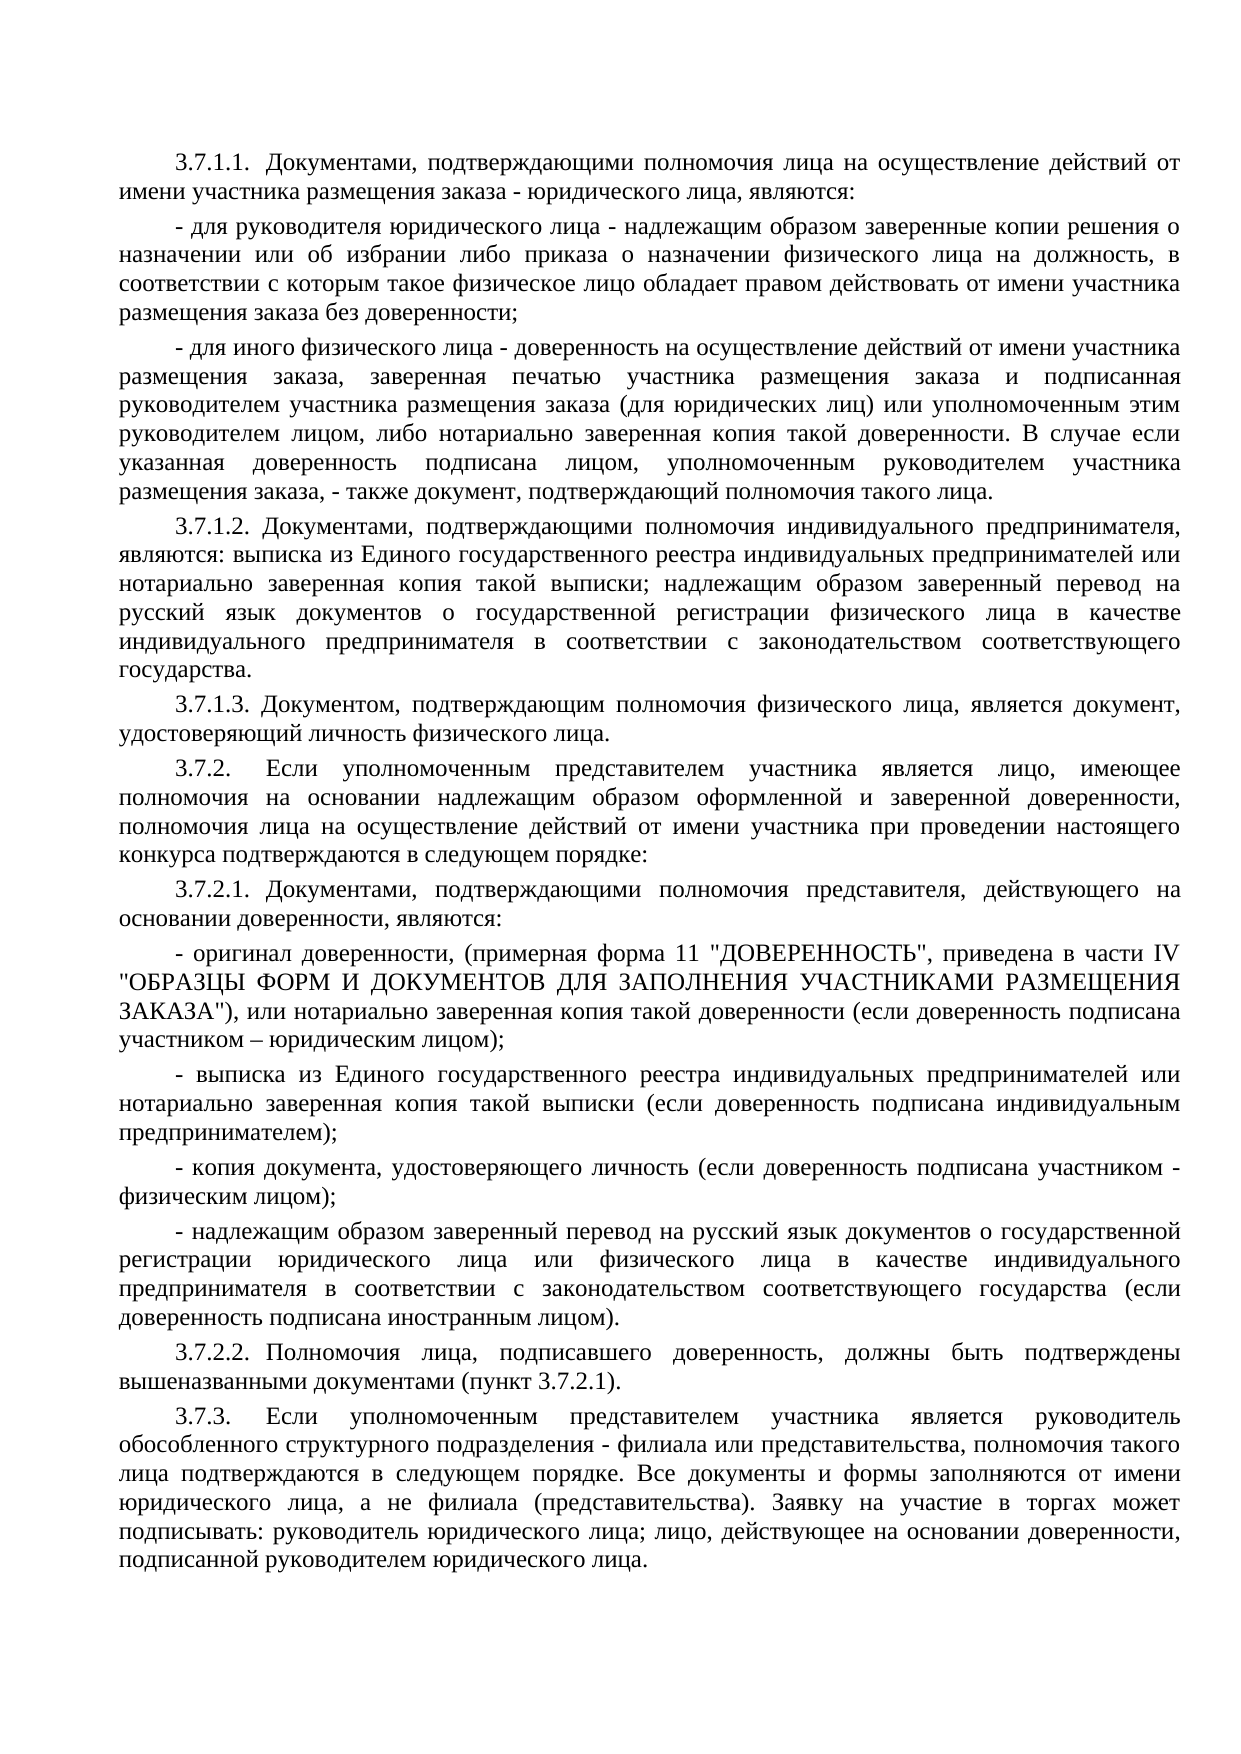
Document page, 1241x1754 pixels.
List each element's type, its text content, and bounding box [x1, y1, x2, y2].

text 3.7.3. Если уполномоченным представителем участника является руководитель обособленного структурного подразделения - филиала или представительства, полномочия такого лица подтверждаются в следующем порядке. Все документы и формы заполняются от имени юридического лица, а не филиала (представительства). Заявку на участие в торгах может подписывать: руководитель юридического лица; лицо, действующее на основании доверенности, подписанной руководителем юридического лица. [118, 1401, 1182, 1573]
text 3.7.1.3. Документом, подтверждающим полномочия физического лица, является документ, удостоверяющий личность физического лица. [118, 689, 1182, 747]
text - для руководителя юридического лица - надлежащим образом заверенные копии решения о назначении или об избрании либо приказа о назначении физического лица на должность, в соответствии с которым такое физическое лицо обладает правом действовать от имени участника размещения заказа без доверенности; [118, 211, 1182, 326]
text - копия документа, удостоверяющего личность (если доверенность подписана участником - физическим лицом); [118, 1152, 1182, 1209]
text 3.7.1.1. Документами, подтверждающими полномочия лица на осуществление действий от имени участника размещения заказа - юридического лица, являются: [118, 147, 1182, 204]
text 3.7.1.2. Документами, подтверждающими полномочия индивидуального предпринимателя, являются: выписка из Единого государственного реестра индивидуальных предпринимателей или нотариально заверенная копия такой выписки; надлежащим образом заверенный перевод на русский язык документов о государственной регистрации физического лица в качестве индивидуального предпринимателя в соответствии с законодательством соответствующего государства. [118, 511, 1182, 683]
text - выписка из Единого государственного реестра индивидуальных предпринимателей или нотариально заверенная копия такой выписки (если доверенность подписана индивидуальным предпринимателем); [118, 1059, 1182, 1146]
text - надлежащим образом заверенный перевод на русский язык документов о государственной регистрации юридического лица или физического лица в качестве индивидуального предпринимателя в соответствии с законодательством соответствующего государства (если доверенность подписана иностранным лицом). [118, 1216, 1182, 1331]
text - оригинал доверенности, (примерная форма 11 "ДОВЕРЕННОСТЬ", приведена в части IV "ОБРАЗЦЫ ФОРМ И ДОКУМЕНТОВ ДЛЯ ЗАПОЛНЕНИЯ УЧАСТНИКАМИ РАЗМЕЩЕНИЯ ЗАКАЗА"), или нотариально заверенная копия такой доверенности (если доверенность подписана участником – юридическим лицом); [118, 938, 1182, 1053]
text 3.7.2.2. Полномочия лица, подписавшего доверенность, должны быть подтверждены вышеназванными документами (пункт 3.7.2.1). [118, 1337, 1182, 1394]
text 3.7.2. Если уполномоченным представителем участника является лицо, имеющее полномочия на основании надлежащим образом оформленной и заверенной доверенности, полномочия лица на осуществление действий от имени участника при проведении настоящего конкурса подтверждаются в следующем порядке: [118, 753, 1182, 868]
text 3.7.2.1. Документами, подтверждающими полномочия представителя, действующего на основании доверенности, являются: [118, 874, 1182, 932]
text - для иного физического лица - доверенность на осуществление действий от имени участника размещения заказа, заверенная печатью участника размещения заказа и подписанная руководителем участника размещения заказа (для юридических лиц) или уполномоченным этим руководителем лицом, либо нотариально заверенная копия такой доверенности. В случае если указанная доверенность подписана лицом, уполномоченным руководителем участника размещения заказа, - также документ, подтверждающий полномочия такого лица. [118, 332, 1182, 504]
